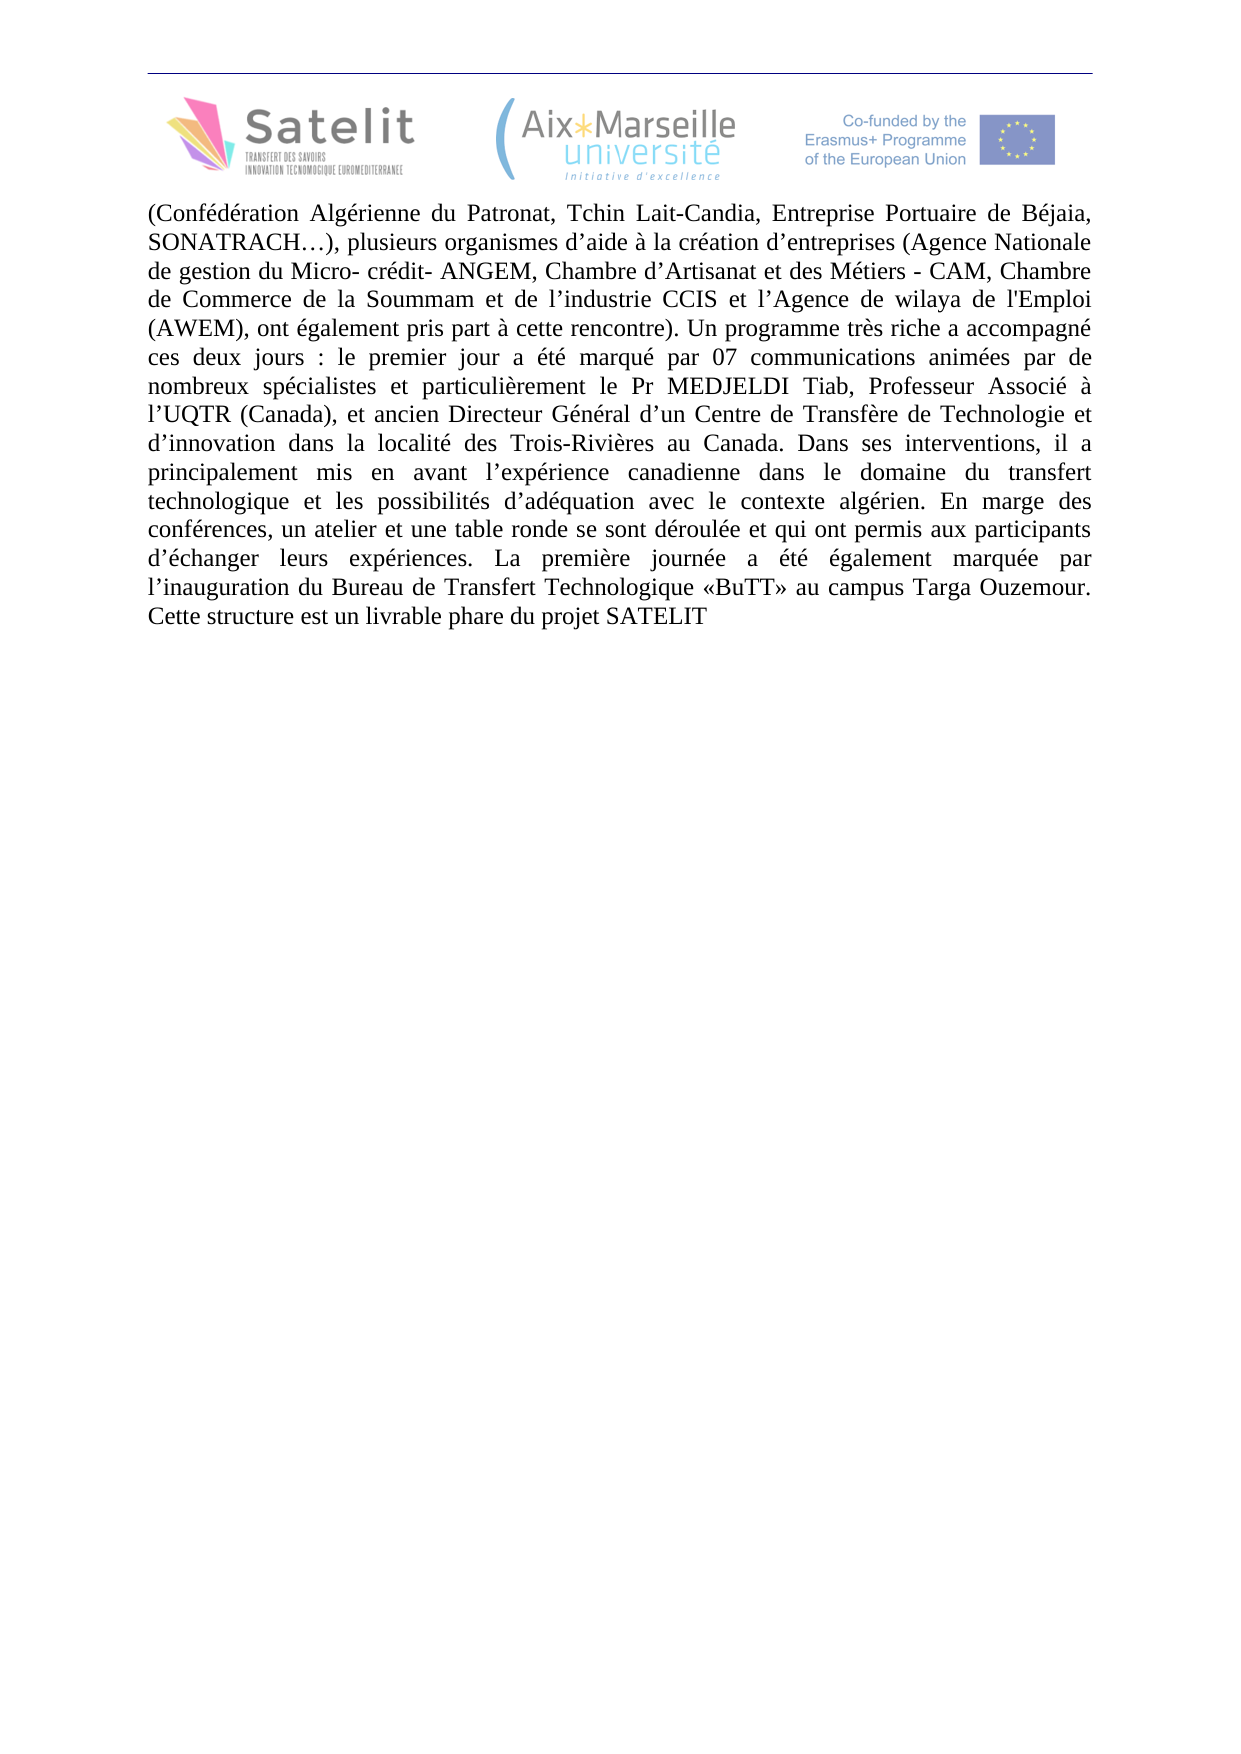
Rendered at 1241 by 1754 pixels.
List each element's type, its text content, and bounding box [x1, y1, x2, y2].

picture [147, 73, 1093, 199]
